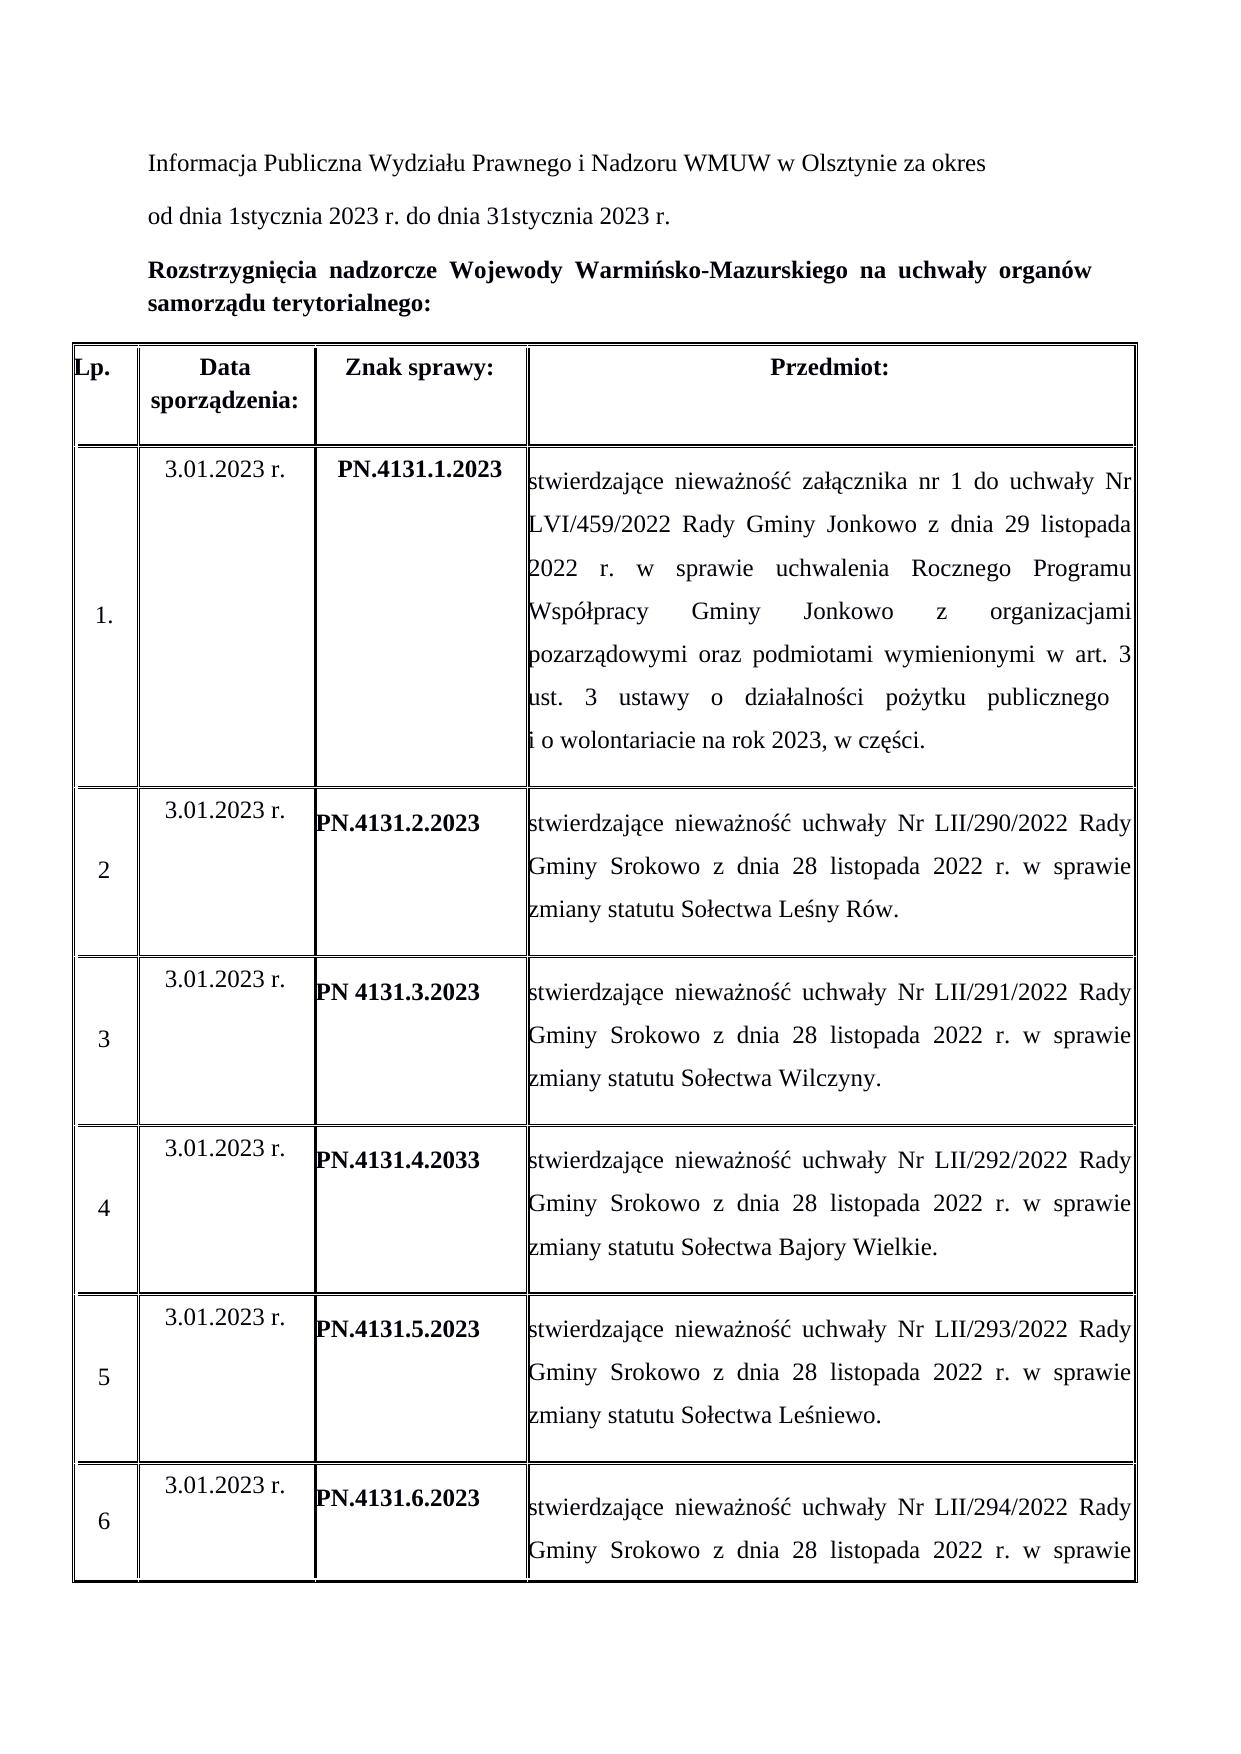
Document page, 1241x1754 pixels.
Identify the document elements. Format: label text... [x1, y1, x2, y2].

table_cell stwierdzające nieważność uchwały Nr LII/292/2022 Rady Gminy Srokowo z dnia 28 listopada 2022 r. w sprawie zmiany statutu Sołectwa Bajory Wielkie. [530, 1124, 1135, 1292]
table_cell 3.01.2023 r. [140, 448, 314, 786]
table_cell stwierdzające nieważność uchwały Nr LII/291/2022 Rady Gminy Srokowo z dnia 28 listopada 2022 r. w sprawie zmiany statutu Sołectwa Wilczyny. [530, 955, 1135, 1123]
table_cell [528, 1461, 1135, 1580]
table_cell 3.01.2023 r. [140, 1127, 314, 1292]
table_header Data sporządzenia: [139, 346, 315, 444]
table_cell PN 4131.3.2023 [317, 958, 526, 1123]
table_cell 3.01.2023 r. [140, 958, 314, 1123]
table_cell PN.4131.1.2023 [317, 448, 526, 786]
table_cell PN.4131.4.2033 [317, 1127, 526, 1292]
table_cell stwierdzające nieważność uchwały Nr LII/293/2022 Rady Gminy Srokowo z dnia 28 listopada 2022 r. w sprawie zmiany statutu Sołectwa Leśniewo. [530, 1292, 1135, 1461]
table_cell 3.01.2023 r. [140, 789, 314, 954]
table_cell 3 [75, 955, 137, 1123]
table_cell stwierdzające nieważność uchwały Nr LII/290/2022 Rady Gminy Srokowo z dnia 28 listopada 2022 r. w sprawie zmiany statutu Sołectwa Leśny Rów. [528, 786, 1136, 954]
table_cell 4 [75, 1124, 137, 1292]
table_cell 5 [75, 1292, 137, 1461]
table_cell 3.01.2023 r. [139, 1465, 315, 1580]
table_cell 3.01.2023 r. [140, 1296, 314, 1461]
table_cell stwierdzające nieważność załącznika nr 1 do uchwały Nr LVI/459/2022 Rady Gminy Jonkowo z dnia 29 listopada 2022 r. w sprawie uchwalenia Rocznego Programu Współpracy Gminy Jonkowo z organizacjami pozarządowymi oraz podmiotami wymienionymi w art. 3 ust. 3 ustawy o działalności pożytku publicznego i o wolontariacie na rok 2023, w części. [530, 444, 1135, 786]
table_cell 6 [75, 1461, 138, 1580]
table_header Przedmiot: [528, 346, 1134, 444]
table_cell PN.4131.2.2023 [317, 789, 526, 954]
table_header Lp. [75, 346, 138, 444]
text Informacja Publiczna Wydziału Prawnego i Nadzoru WMUW w Olsztynie za okres [148, 148, 1093, 176]
table_header Znak sprawy: [315, 344, 528, 444]
text od dnia 1stycznia 2023 r. do dnia 31stycznia 2023 r. [148, 201, 1093, 230]
table_cell 1. [75, 444, 137, 786]
table_cell 2 [73, 786, 138, 954]
table_cell PN.4131.5.2023 [317, 1296, 526, 1461]
table_cell PN.4131.6.2023 [315, 1461, 528, 1580]
text Rozstrzygnięcia nadzorcze Wojewody Warmińsko-Mazurskiego na uchwały organów samorządu terytorialnego: [148, 255, 1093, 317]
